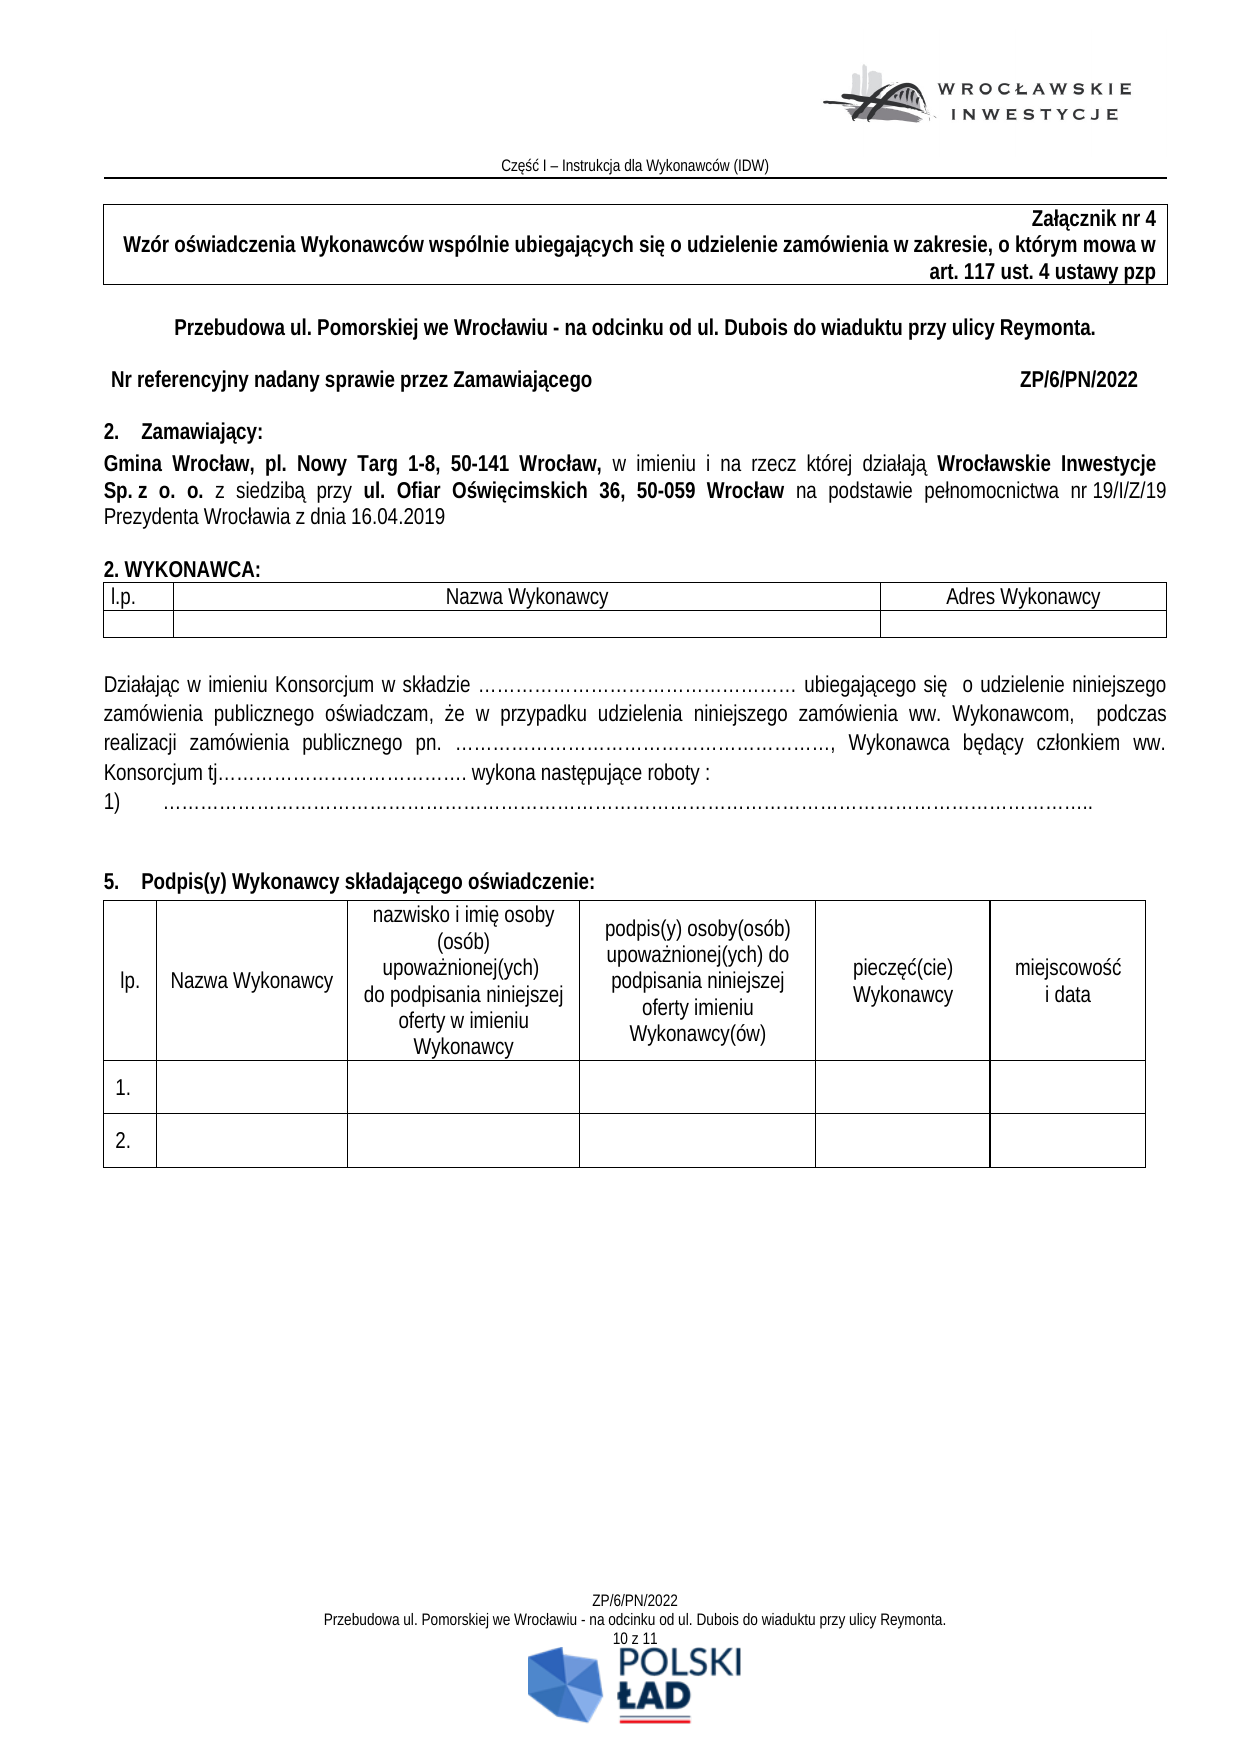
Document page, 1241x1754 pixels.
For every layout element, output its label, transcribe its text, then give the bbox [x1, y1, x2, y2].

table_header Nr referencyjny nadany sprawie przez Zamawiającego [104, 340, 859, 393]
table_cell [991, 1061, 1145, 1113]
picture [788, 29, 1167, 157]
table_header Adres Wykonawcy [881, 583, 1166, 609]
list Zamawiający: [103, 418, 1167, 444]
table_header lp. [104, 901, 156, 1059]
table_header Załącznik nr 4 Wzór oświadczenia Wykonawców wspólnie ubiegających się o udzielenie zamówienia w zakresie, o którym mowa w art. 117 ust. 4 ustawy pzp [104, 205, 1167, 284]
picture [528, 1647, 742, 1725]
list Podpis(y) Wykonawcy składającego oświadczenie: [103, 868, 1167, 894]
table_header Nazwa Wykonawcy [157, 901, 347, 1059]
list Gmina Wrocław, pl. Nowy Targ 1-8, 50-141 Wrocław, w imieniu i na rzecz której działają Wrocławskie Inwestycje Sp. z o. o. z siedzibą przy ul. Ofiar Oświęcimskich 36, 50-059 Wrocław na podstawie pełnomocnictwa nr 19/I/Z/19 Prezydenta Wrocławia z dnia 16.04.2019 [103, 450, 1167, 529]
table_cell [580, 1114, 815, 1167]
table_header miejscowość i data [991, 901, 1145, 1059]
table_cell [816, 1114, 989, 1167]
table_cell [348, 1114, 579, 1167]
table_header Nazwa Wykonawcy [174, 583, 880, 609]
table_cell [881, 611, 1166, 637]
table_cell [991, 1114, 1145, 1167]
list 1) ………………………………………………………………………………………………………………………………….. [103, 785, 1167, 814]
table_cell [816, 1061, 989, 1113]
table_cell [157, 1061, 347, 1113]
table_cell 1. [104, 1061, 156, 1113]
table_cell [174, 611, 880, 637]
table_header podpis(y) osoby(osób) upoważnionej(ych) do podpisania niniejszej oferty imieniu Wykonawcy(ów) [580, 901, 815, 1059]
table_cell [580, 1061, 815, 1113]
table_header l.p. [104, 583, 173, 609]
table_header nazwisko i imię osoby (osób) upoważnionej(ych) do podpisania niniejszej oferty w imieniu Wykonawcy [348, 901, 579, 1059]
table_header ZP/6/PN/2022 [859, 340, 1145, 393]
list 2. WYKONAWCA: [103, 556, 1167, 582]
table_cell [104, 611, 173, 637]
table_header pieczęć(cie) Wykonawcy [816, 901, 989, 1059]
text Przebudowa ul. Pomorskiej we Wrocławiu - na odcinku od ul. Dubois do wiaduktu przy ulicy Reymonta. [103, 314, 1167, 340]
table_cell [348, 1061, 579, 1113]
list Działając w imieniu Konsorcjum w składzie …………………………………………… ubiegającego się o udzielenie niniejszego zamówienia publicznego oświadczam, że w przypadku udzielenia niniejszego zamówienia ww. Wykonawcom, podczas realizacji zamówienia publicznego pn. ……………………………………………………, Wykonawca będący członkiem ww. Konsorcjum tj…………………………………. wykona następujące roboty : [103, 668, 1167, 785]
table_cell [157, 1114, 347, 1167]
table_cell 2. [104, 1114, 156, 1167]
